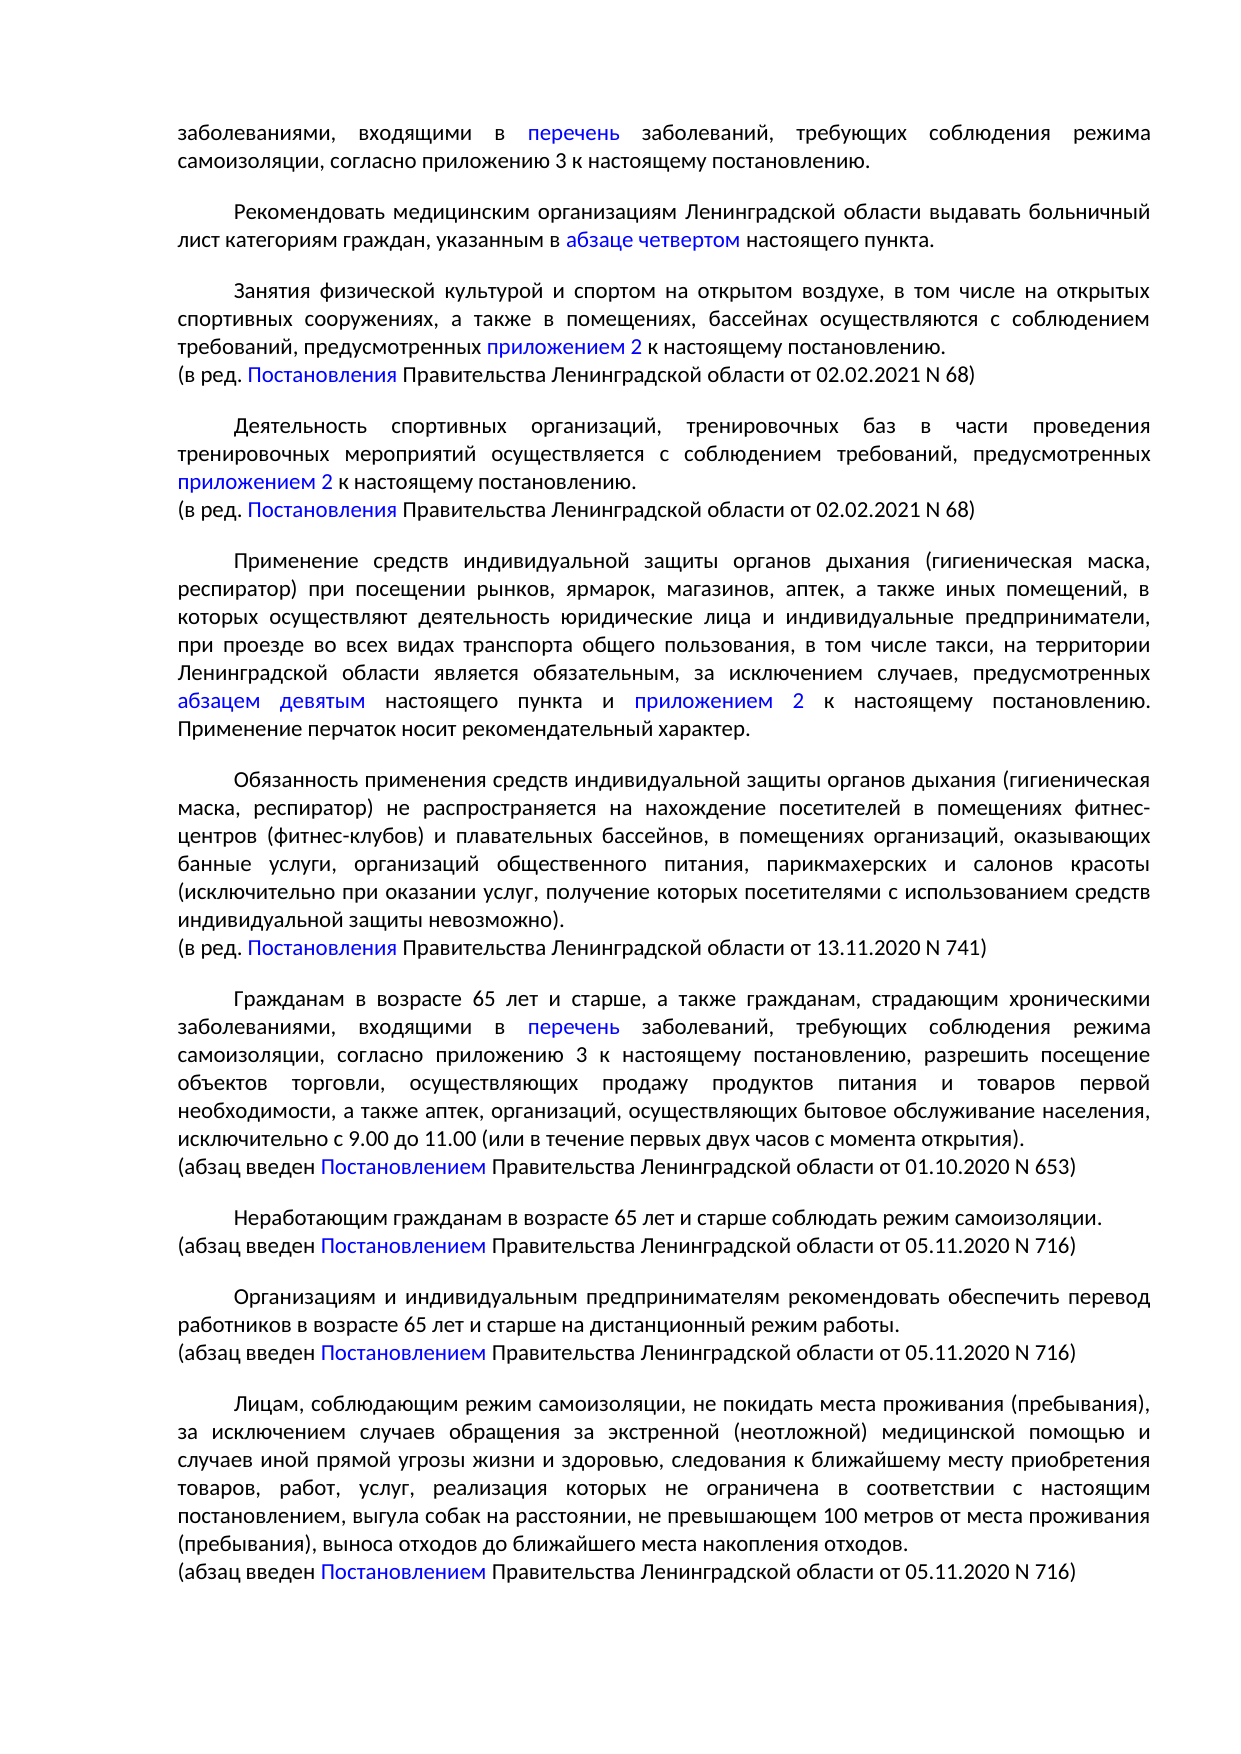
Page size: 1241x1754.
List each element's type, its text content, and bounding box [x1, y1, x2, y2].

text (в ред. Постановления Правительства Ленинградской области от 02.02.2021 N 68) [177, 360, 1152, 388]
text (абзац введен Постановлением Правительства Ленинградской области от 01.10.2020 N 653) [177, 1152, 1152, 1180]
text Применение средств индивидуальной защиты органов дыхания (гигиеническая маска, респиратор) при посещении рынков, ярмарок, магазинов, аптек, а также иных помещений, в которых осуществляют деятельность юридические лица и индивидуальные предприниматели, при проезде во всех видах транспорта общего пользования, в том числе такси, на территории Ленинградской области является обязательным, за исключением случаев, предусмотренных абзацем девятым настоящего пункта и приложением 2 к настоящему постановлению. Применение перчаток носит рекомендательный характер. [177, 546, 1152, 742]
text Лицам, соблюдающим режим самоизоляции, не покидать места проживания (пребывания), за исключением случаев обращения за экстренной (неотложной) медицинской помощью и случаев иной прямой угрозы жизни и здоровью, следования к ближайшему месту приобретения товаров, работ, услуг, реализация которых не ограничена в соответствии с настоящим постановлением, выгула собак на расстоянии, не превышающем 100 метров от места проживания (пребывания), выноса отходов до ближайшего места накопления отходов. [177, 1389, 1152, 1557]
text Неработающим гражданам в возрасте 65 лет и старше соблюдать режим самоизоляции. [177, 1203, 1152, 1231]
text Рекомендовать медицинским организациям Ленинградской области выдавать больничный лист категориям граждан, указанным в абзаце четвертом настоящего пункта. [177, 197, 1152, 253]
text Деятельность спортивных организаций, тренировочных баз в части проведения тренировочных мероприятий осуществляется с соблюдением требований, предусмотренных приложением 2 к настоящему постановлению. [177, 411, 1152, 495]
text (в ред. Постановления Правительства Ленинградской области от 13.11.2020 N 741) [177, 933, 1152, 961]
text (в ред. Постановления Правительства Ленинградской области от 02.02.2021 N 68) [177, 495, 1152, 523]
text Гражданам в возрасте 65 лет и старше, а также гражданам, страдающим хроническими заболеваниями, входящими в перечень заболеваний, требующих соблюдения режима самоизоляции, согласно приложению 3 к настоящему постановлению, разрешить посещение объектов торговли, осуществляющих продажу продуктов питания и товаров первой необходимости, а также аптек, организаций, осуществляющих бытовое обслуживание населения, исключительно с 9.00 до 11.00 (или в течение первых двух часов с момента открытия). [177, 984, 1152, 1152]
text (абзац введен Постановлением Правительства Ленинградской области от 05.11.2020 N 716) [177, 1231, 1152, 1259]
text (абзац введен Постановлением Правительства Ленинградской области от 05.11.2020 N 716) [177, 1557, 1152, 1585]
text Занятия физической культурой и спортом на открытом воздухе, в том числе на открытых спортивных сооружениях, а также в помещениях, бассейнах осуществляются с соблюдением требований, предусмотренных приложением 2 к настоящему постановлению. [177, 276, 1152, 360]
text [177, 118, 1152, 174]
text Обязанность применения средств индивидуальной защиты органов дыхания (гигиеническая маска, респиратор) не распространяется на нахождение посетителей в помещениях фитнес-центров (фитнес-клубов) и плавательных бассейнов, в помещениях организаций, оказывающих банные услуги, организаций общественного питания, парикмахерских и салонов красоты (исключительно при оказании услуг, получение которых посетителями с использованием средств индивидуальной защиты невозможно). [177, 765, 1152, 933]
text Организациям и индивидуальным предпринимателям рекомендовать обеспечить перевод работников в возрасте 65 лет и старше на дистанционный режим работы. [177, 1282, 1152, 1338]
text (абзац введен Постановлением Правительства Ленинградской области от 05.11.2020 N 716) [177, 1338, 1152, 1366]
